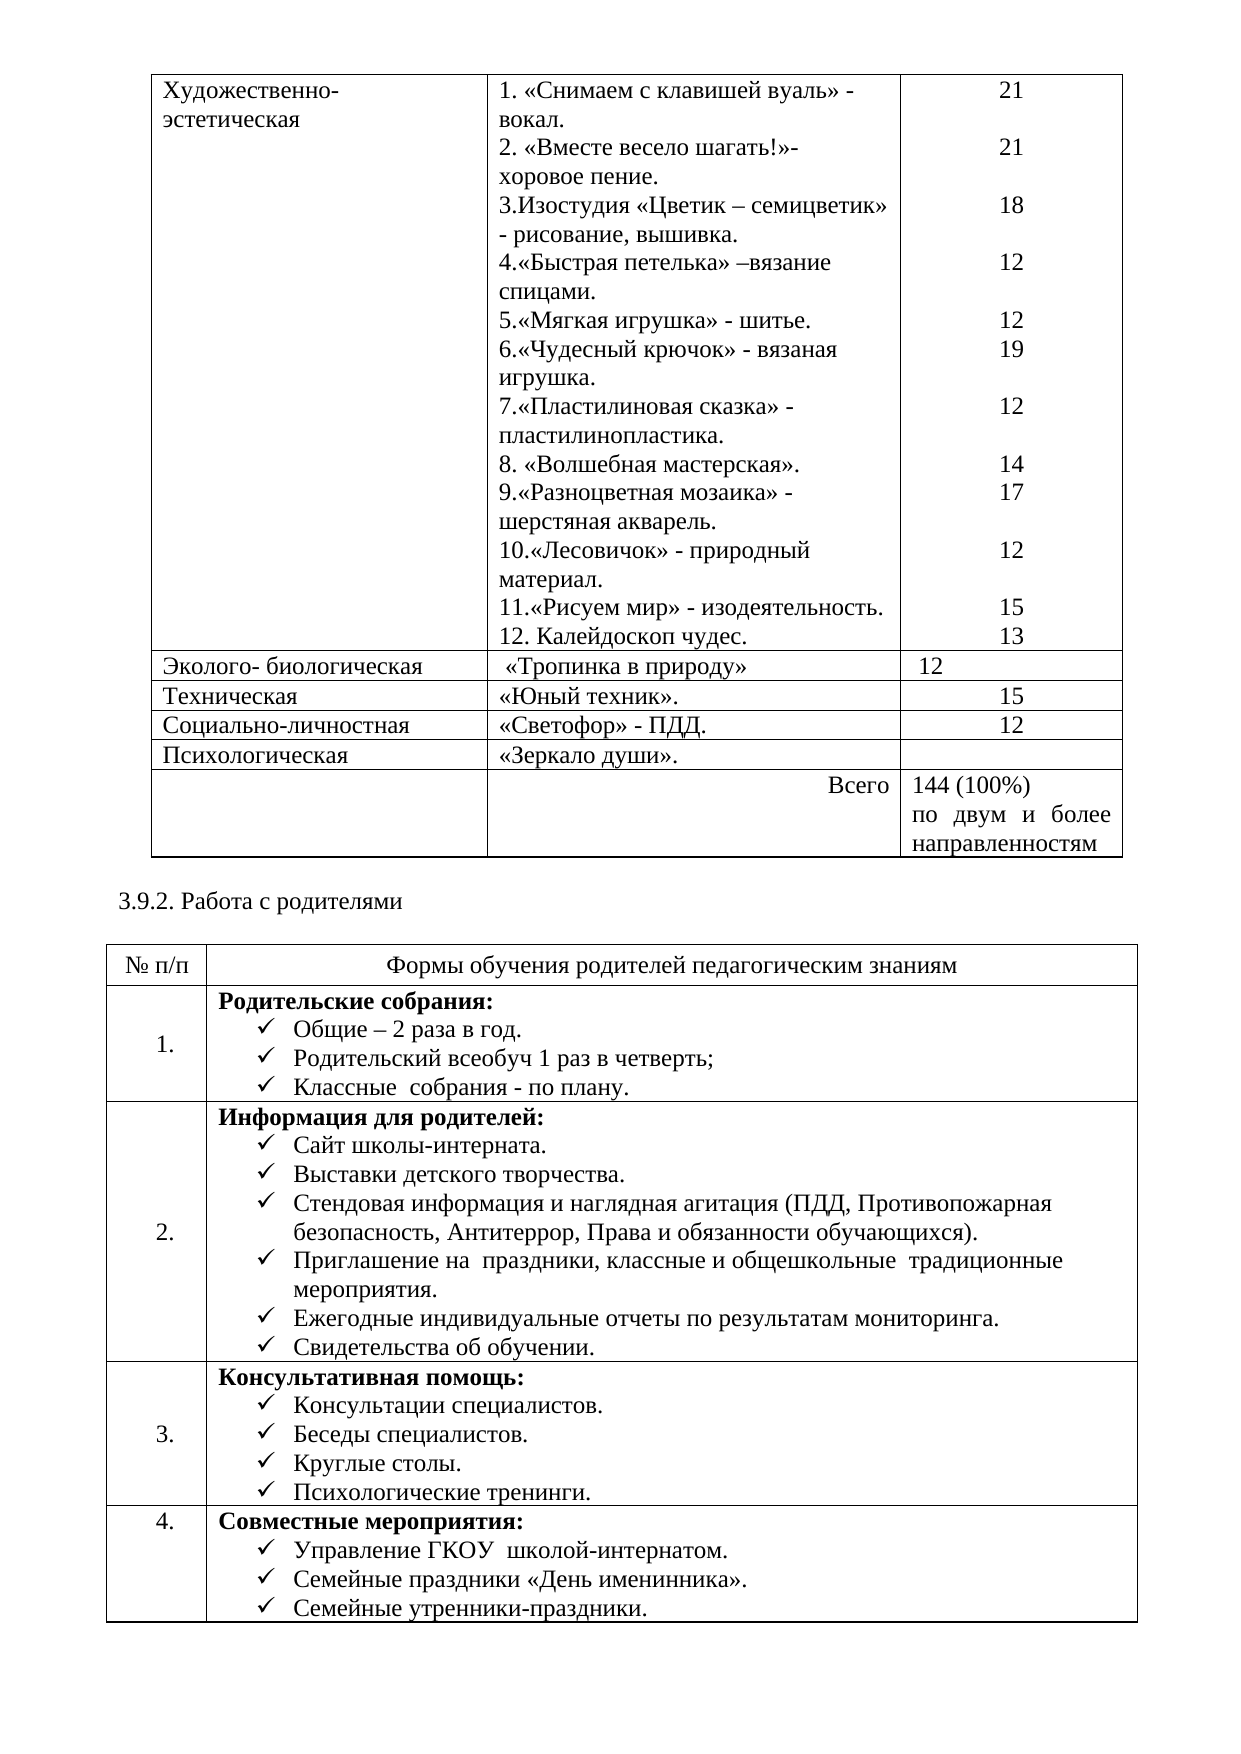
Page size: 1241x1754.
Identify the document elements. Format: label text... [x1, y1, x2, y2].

table_cell Психологическая [152, 740, 487, 769]
table_cell [901, 740, 1122, 769]
table_cell 15 [901, 681, 1122, 709]
table_cell «Юный техник». [488, 681, 900, 709]
table_cell 21 21 18 12 12 19 12 14 17 12 15 13 [901, 75, 1122, 650]
table_cell Эколого- биологическая [152, 651, 487, 680]
text 3.9.2. Работа с родителями [118, 886, 1152, 915]
table_cell Художественно-эстетическая [152, 75, 487, 650]
table_cell 12 [901, 651, 1122, 680]
table_cell 144 (100%) по двум и более направленностям [901, 770, 1122, 856]
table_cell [207, 1506, 1137, 1621]
table_cell [152, 770, 487, 856]
table_cell 12 [901, 711, 1122, 739]
table_header Формы обучения родителей педагогическим знаниям [207, 945, 1137, 985]
table_cell [107, 986, 206, 1101]
table_cell «Светофор» - ПДД. [488, 711, 900, 739]
table_cell Консультативная помощь: Консультации специалистов. Беседы специалистов. Круглые столы. Психологические тренинги. [207, 1362, 1137, 1505]
table_cell «Зеркало души». [488, 740, 900, 769]
table_header № п/п [107, 945, 206, 985]
table_cell Всего [488, 770, 900, 856]
table_cell Родительские собрания: Общие – 2 раза в год. Родительский всеобуч 1 раз в четверть; Классные собрания - по плану. [207, 986, 1137, 1101]
table_cell 1. «Снимаем с клавишей вуаль» -вокал. 2. «Вместе весело шагать!»- хоровое пение. 3.Изостудия «Цветик – семицветик» - рисование, вышивка. 4.«Быстрая петелька» –вязание спицами. 5.«Мягкая игрушка» - шитье. 6.«Чудесный крючок» - вязаная игрушка. 7.«Пластилиновая сказка» -пластилинопластика. 8. «Волшебная мастерская». 9.«Разноцветная мозаика» -шерстяная акварель. 10.«Лесовичок» - природный материал. 11.«Рисуем мир» - изодеятельность. 12. Калейдоскоп чудес. [488, 75, 900, 650]
table_cell Техническая [152, 681, 487, 709]
table_cell Информация для родителей: Сайт школы-интерната. Выставки детского творчества. Стендовая информация и наглядная агитация (ПДД, Противопожарная безопасность, Антитеррор, Права и обязанности обучающихся). Приглашение на праздники, классные и общешкольные традиционные мероприятия. Ежегодные индивидуальные отчеты по результатам мониторинга. Свидетельства об обучении. [207, 1102, 1137, 1361]
table_cell [107, 1362, 206, 1505]
table_cell [107, 1506, 206, 1621]
table_cell Социально-личностная [152, 711, 487, 739]
table_cell [107, 1102, 206, 1361]
table_cell «Тропинка в природу» [488, 651, 900, 680]
